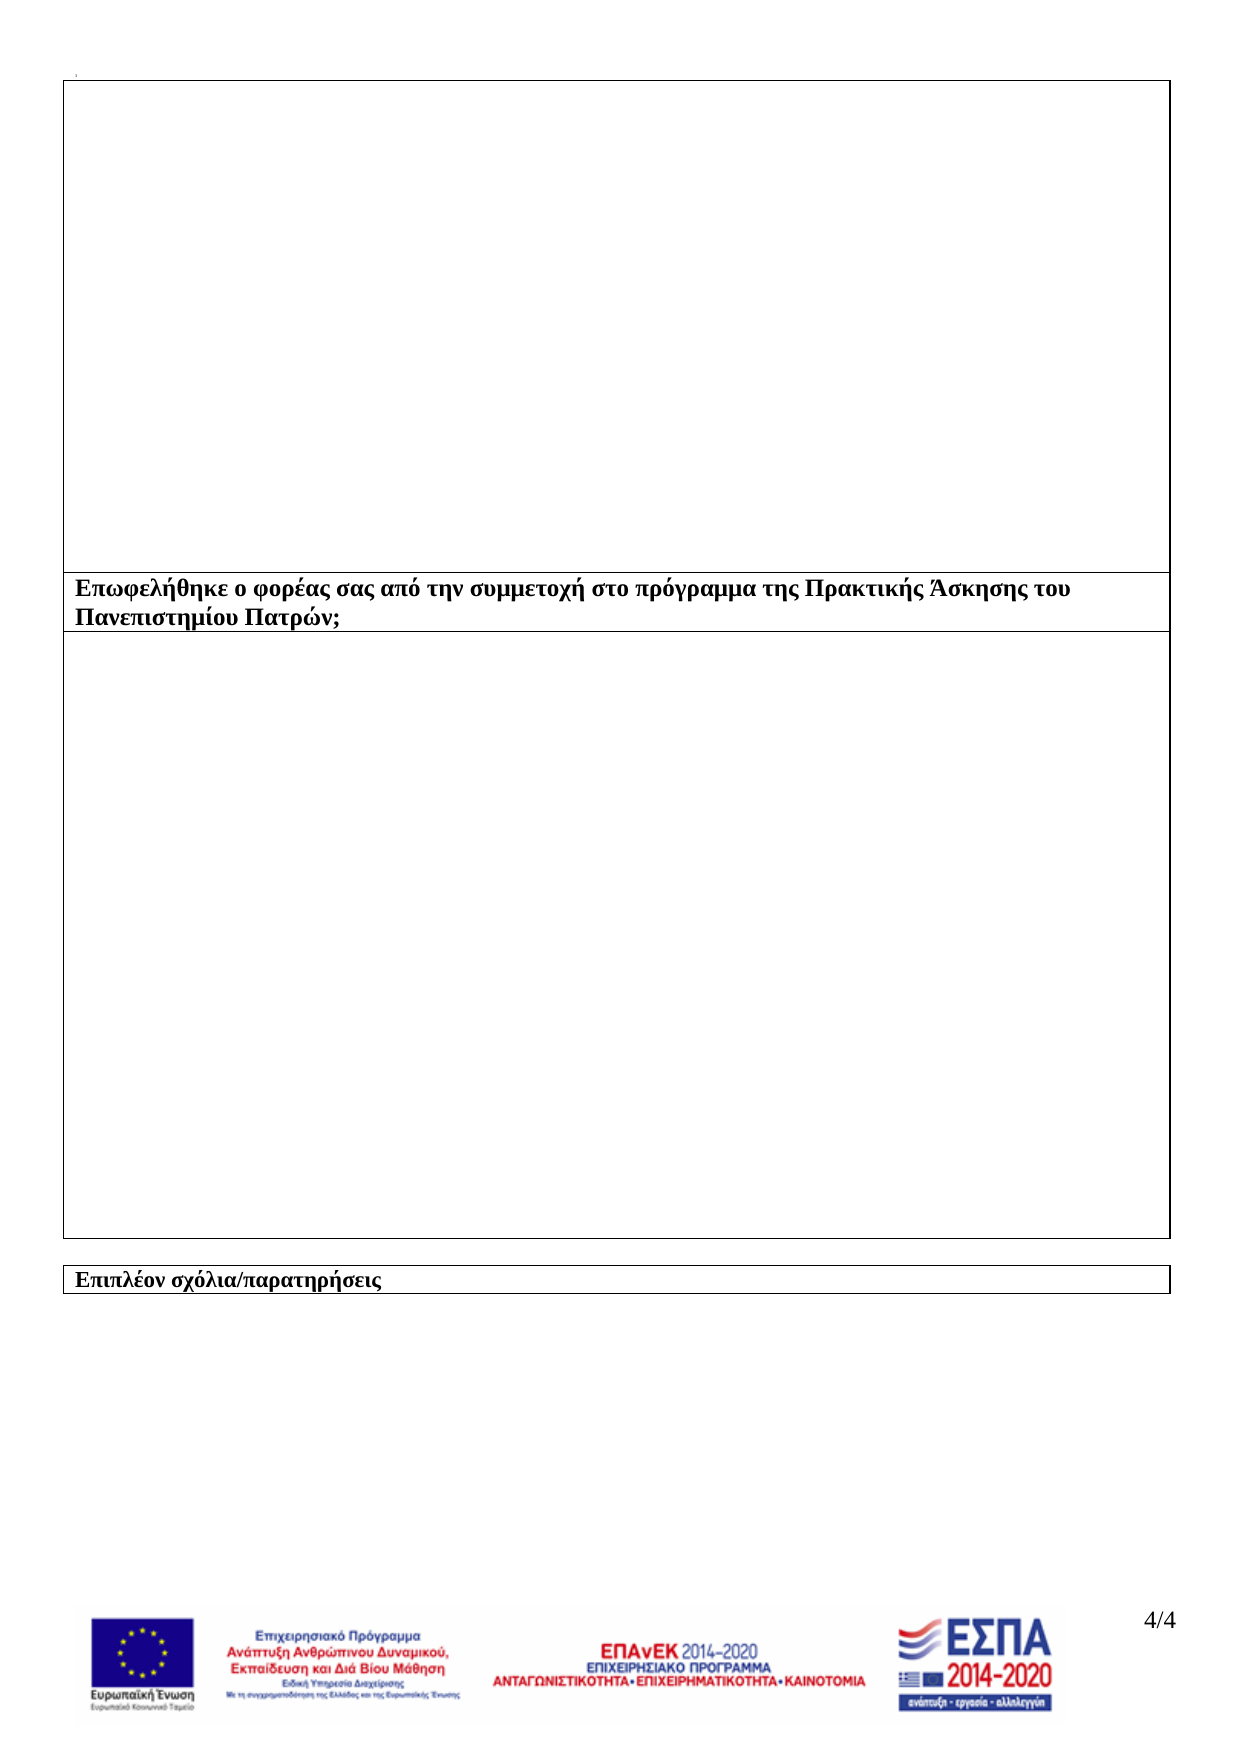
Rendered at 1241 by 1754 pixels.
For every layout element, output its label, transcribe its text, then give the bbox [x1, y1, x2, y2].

picture [75, 1605, 1066, 1726]
table_header Επιπλέον σχόλια/παρατηρήσεις [64, 1266, 1169, 1293]
table_cell Επωφελήθηκε ο φορέας σας από την συμμετοχή στο πρόγραμμα της Πρακτικής Άσκησης του Πανεπιστημίου Πατρών; [64, 573, 1169, 631]
table_cell [64, 632, 1169, 1238]
table_cell [64, 81, 1169, 572]
